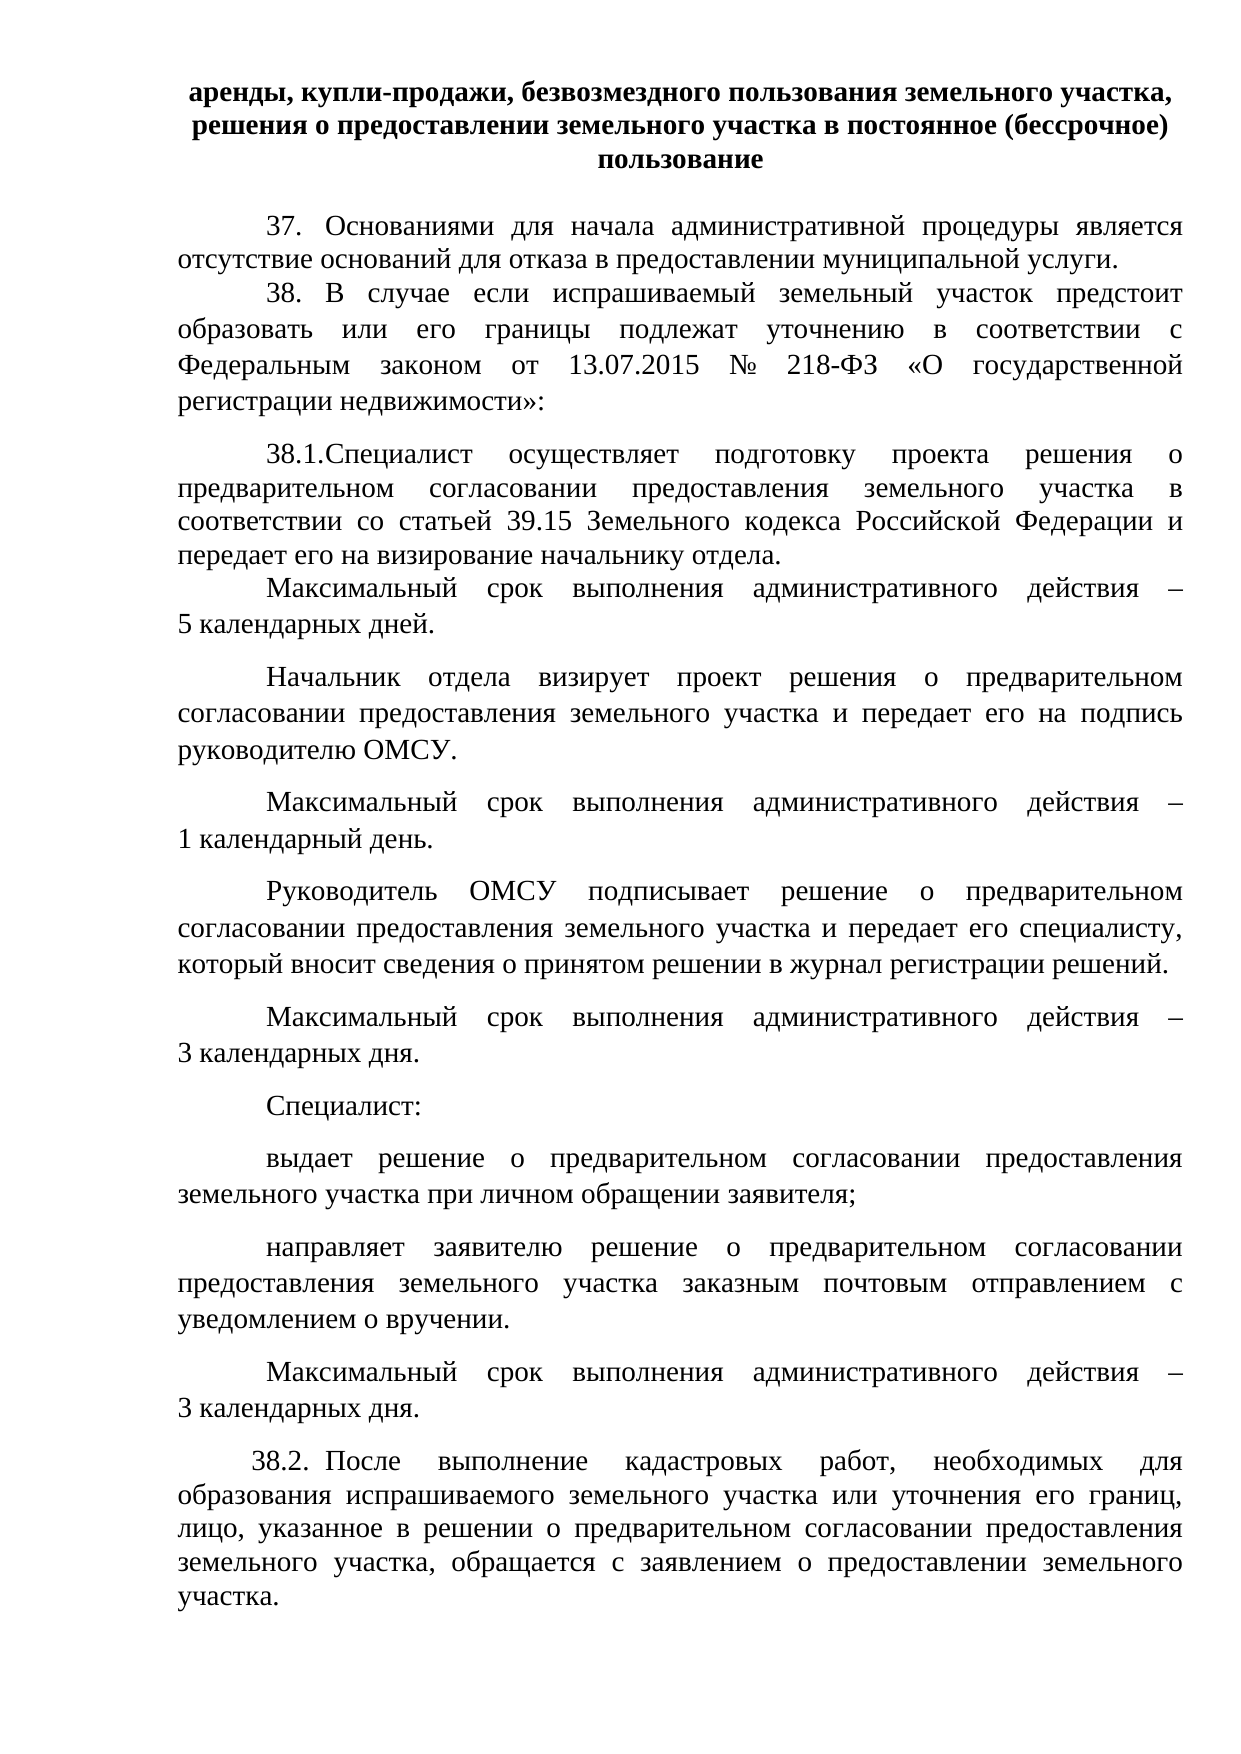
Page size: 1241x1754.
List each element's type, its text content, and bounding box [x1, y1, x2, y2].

list После выполнение кадастровых работ, необходимых для образования испрашиваемого земельного участка или уточнения его границ, лицо, указанное в решении о предварительном согласовании предоставления земельного участка, обращается с заявлением о предоставлении земельного участка. [177, 1443, 1183, 1611]
text Максимальный срок выполнения административного действия – 3 календарных дня. [177, 999, 1183, 1068]
text выдает решение о предварительном согласовании предоставления земельного участка при личном обращении заявителя; [177, 1140, 1183, 1210]
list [140, 74, 1183, 174]
text Максимальный срок выполнения административного действия – 3 календарных дня. [177, 1354, 1183, 1424]
list Специалист осуществляет подготовку проекта решения о предварительном согласовании предоставления земельного участка в соответствии со статьей 39.15 Земельного кодекса Российской Федерации и передает его на визирование начальнику отдела. [177, 436, 1183, 571]
text направляет заявителю решение о предварительном согласовании предоставления земельного участка заказным почтовым отправлением с уведомлением о вручении. [177, 1229, 1183, 1335]
list Основаниями для начала административной процедуры является отсутствие оснований для отказа в предоставлении муниципальной услуги. [177, 208, 1183, 275]
text Специалист: [177, 1088, 1183, 1121]
text Руководитель ОМСУ подписывает решение о предварительном согласовании предоставления земельного участка и передает его специалисту, который вносит сведения о принятом решении в журнал регистрации решений. [177, 873, 1183, 979]
text Максимальный срок выполнения административного действия – 1 календарный день. [177, 784, 1183, 854]
text Максимальный срок выполнения административного действия – 5 календарных дней. [177, 571, 1183, 640]
list В случае если испрашиваемый земельный участок предстоит образовать или его границы подлежат уточнению в соответствии с Федеральным законом от 13.07.2015 № 218-ФЗ «О государственной регистрации недвижимости»: [177, 275, 1183, 417]
text Начальник отдела визирует проект решения о предварительном согласовании предоставления земельного участка и передает его на подпись руководителю ОМСУ. [177, 659, 1183, 765]
